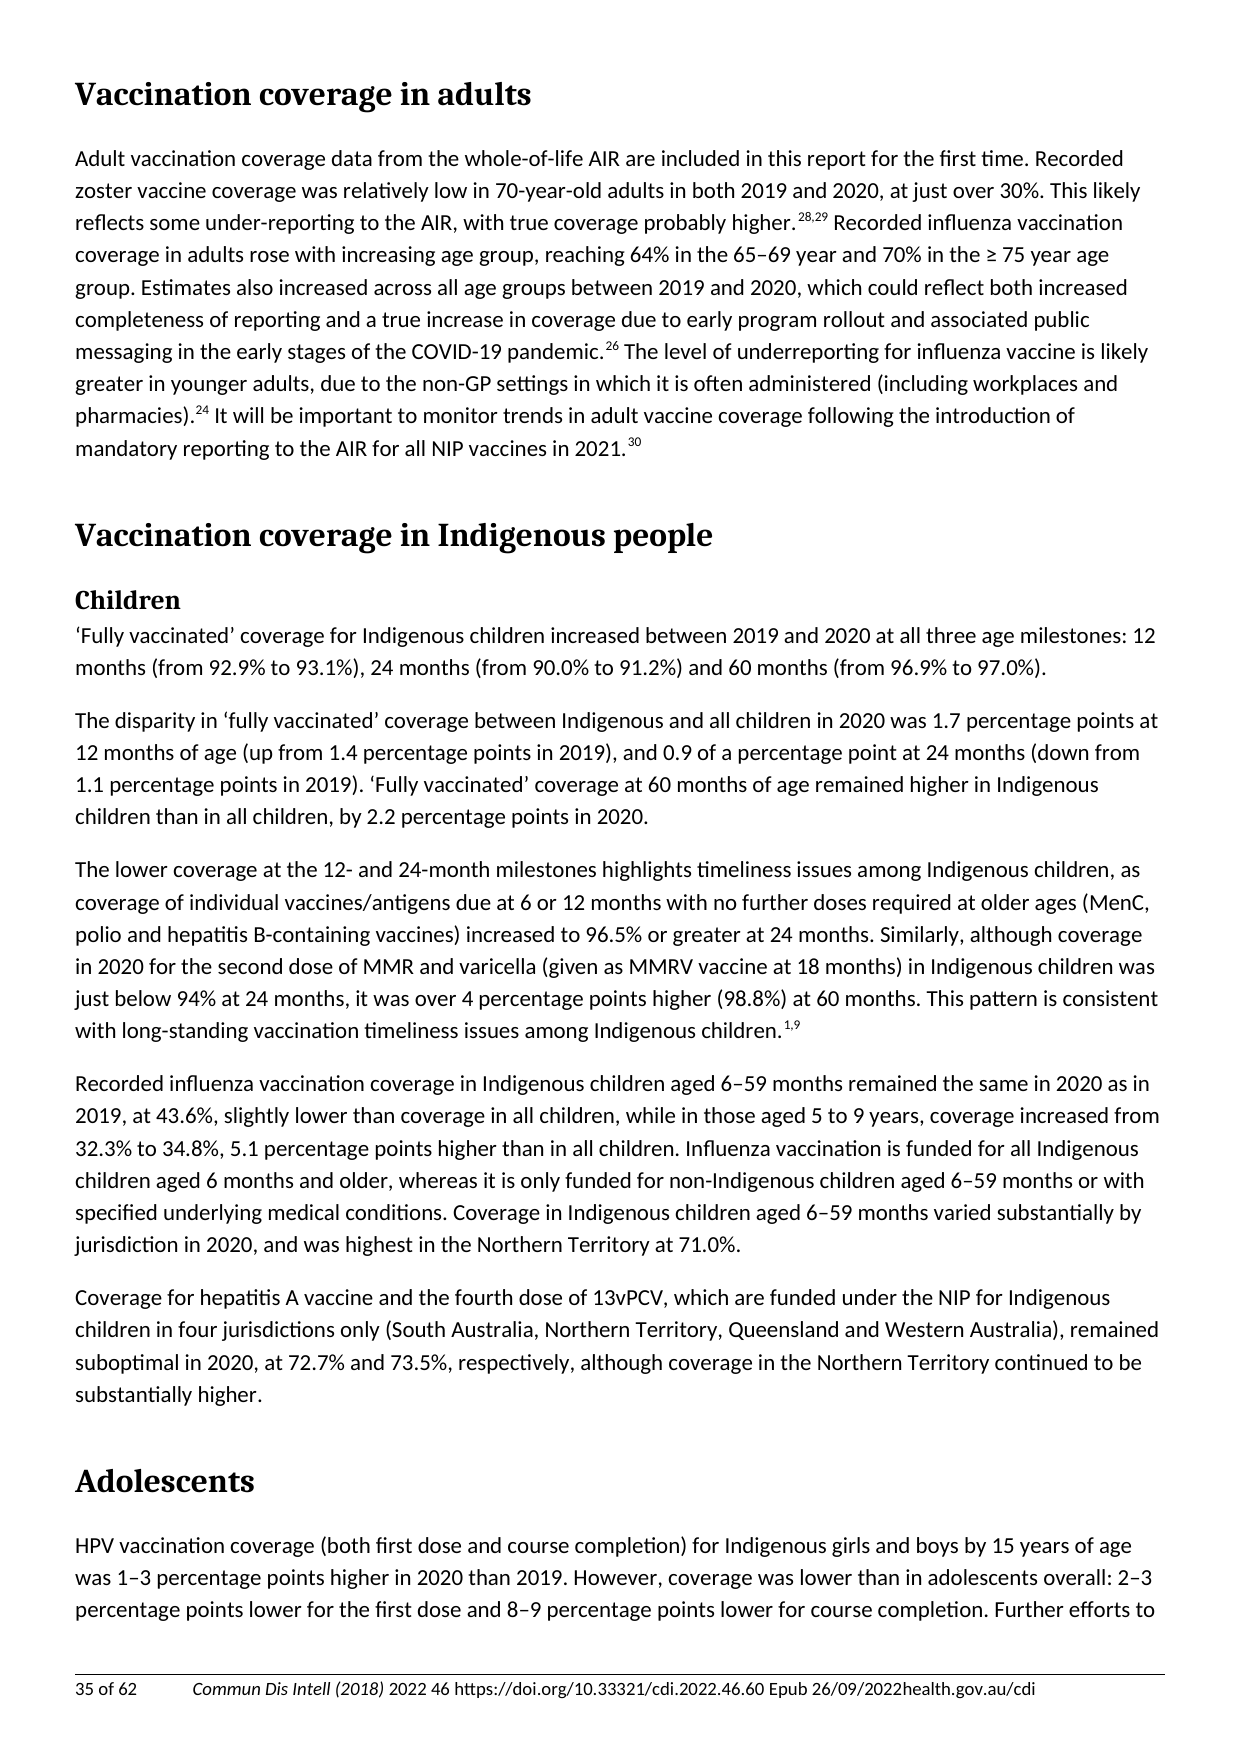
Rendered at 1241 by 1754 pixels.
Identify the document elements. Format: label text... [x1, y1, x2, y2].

text The disparity in ‘fully vaccinated’ coverage between Indigenous and all children in 2020 was 1.7 percentage points at 12 months of age (up from 1.4 percentage points in 2019), and 0.9 of a percentage point at 24 months (down from 1.1 percentage points in 2019). ‘Fully vaccinated’ coverage at 60 months of age remained higher in Indigenous children than in all children, by 2.2 percentage points in 2020. [75, 706, 1165, 831]
subtitle Adolescents [75, 1462, 1165, 1501]
subtitle Vaccination coverage in adults [75, 75, 1165, 113]
text The lower coverage at the 12- and 24-month milestones highlights timeliness issues among Indigenous children, as coverage of individual vaccines/antigens due at 6 or 12 months with no further doses required at older ages (MenC, polio and hepatitis B-containing vaccines) increased to 96.5% or greater at 24 months. Similarly, although coverage in 2020 for the second dose of MMR and varicella (given as MMRV vaccine at 18 months) in Indigenous children was just below 94% at 24 months, it was over 4 percentage points higher (98.8%) at 60 months. This pattern is consistent with long-standing vaccination timeliness issues among Indigenous children.1,9 [75, 856, 1165, 1044]
text Adult vaccination coverage data from the whole-of-life AIR are included in this report for the first time. Recorded zoster vaccine coverage was relatively low in 70-year-old adults in both 2019 and 2020, at just over 30%. This likely reflects some under-reporting to the AIR, with true coverage probably higher.28,29 Recorded influenza vaccination coverage in adults rose with increasing age group, reaching 64% in the 65–69 year and 70% in the ≥ 75 year age group. Estimates also increased across all age groups between 2019 and 2020, which could reflect both increased completeness of reporting and a true increase in coverage due to early program rollout and associated public messaging in the early stages of the COVID-19 pandemic.26 The level of underreporting for influenza vaccine is likely greater in younger adults, due to the non-GP settings in which it is often administered (including workplaces and pharmacies).24 It will be important to monitor trends in adult vaccine coverage following the introduction of mandatory reporting to the AIR for all NIP vaccines in 2021.30 [75, 144, 1165, 462]
text Recorded influenza vaccination coverage in Indigenous children aged 6–59 months remained the same in 2020 as in 2019, at 43.6%, slightly lower than coverage in all children, while in those aged 5 to 9 years, coverage increased from 32.3% to 34.8%, 5.1 percentage points higher than in all children. Influenza vaccination is funded for all Indigenous children aged 6 months and older, whereas it is only funded for non-Indigenous children aged 6–59 months or with specified underlying medical conditions. Coverage in Indigenous children aged 6–59 months varied substantially by jurisdiction in 2020, and was highest in the Northern Territory at 71.0%. [75, 1069, 1165, 1258]
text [75, 1531, 1165, 1624]
subtitle Vaccination coverage in Indigenous people [75, 516, 1165, 554]
subtitle Children [75, 585, 1165, 616]
text Coverage for hepatitis A vaccine and the fourth dose of 13vPCV, which are funded under the NIP for Indigenous children in four jurisdictions only (South Australia, Northern Territory, Queensland and Western Australia), remained suboptimal in 2020, at 72.7% and 73.5%, respectively, although coverage in the Northern Territory continued to be substantially higher. [75, 1283, 1165, 1408]
text ‘Fully vaccinated’ coverage for Indigenous children increased between 2019 and 2020 at all three age milestones: 12 months (from 92.9% to 93.1%), 24 months (from 90.0% to 91.2%) and 60 months (from 96.9% to 97.0%). [75, 621, 1165, 681]
